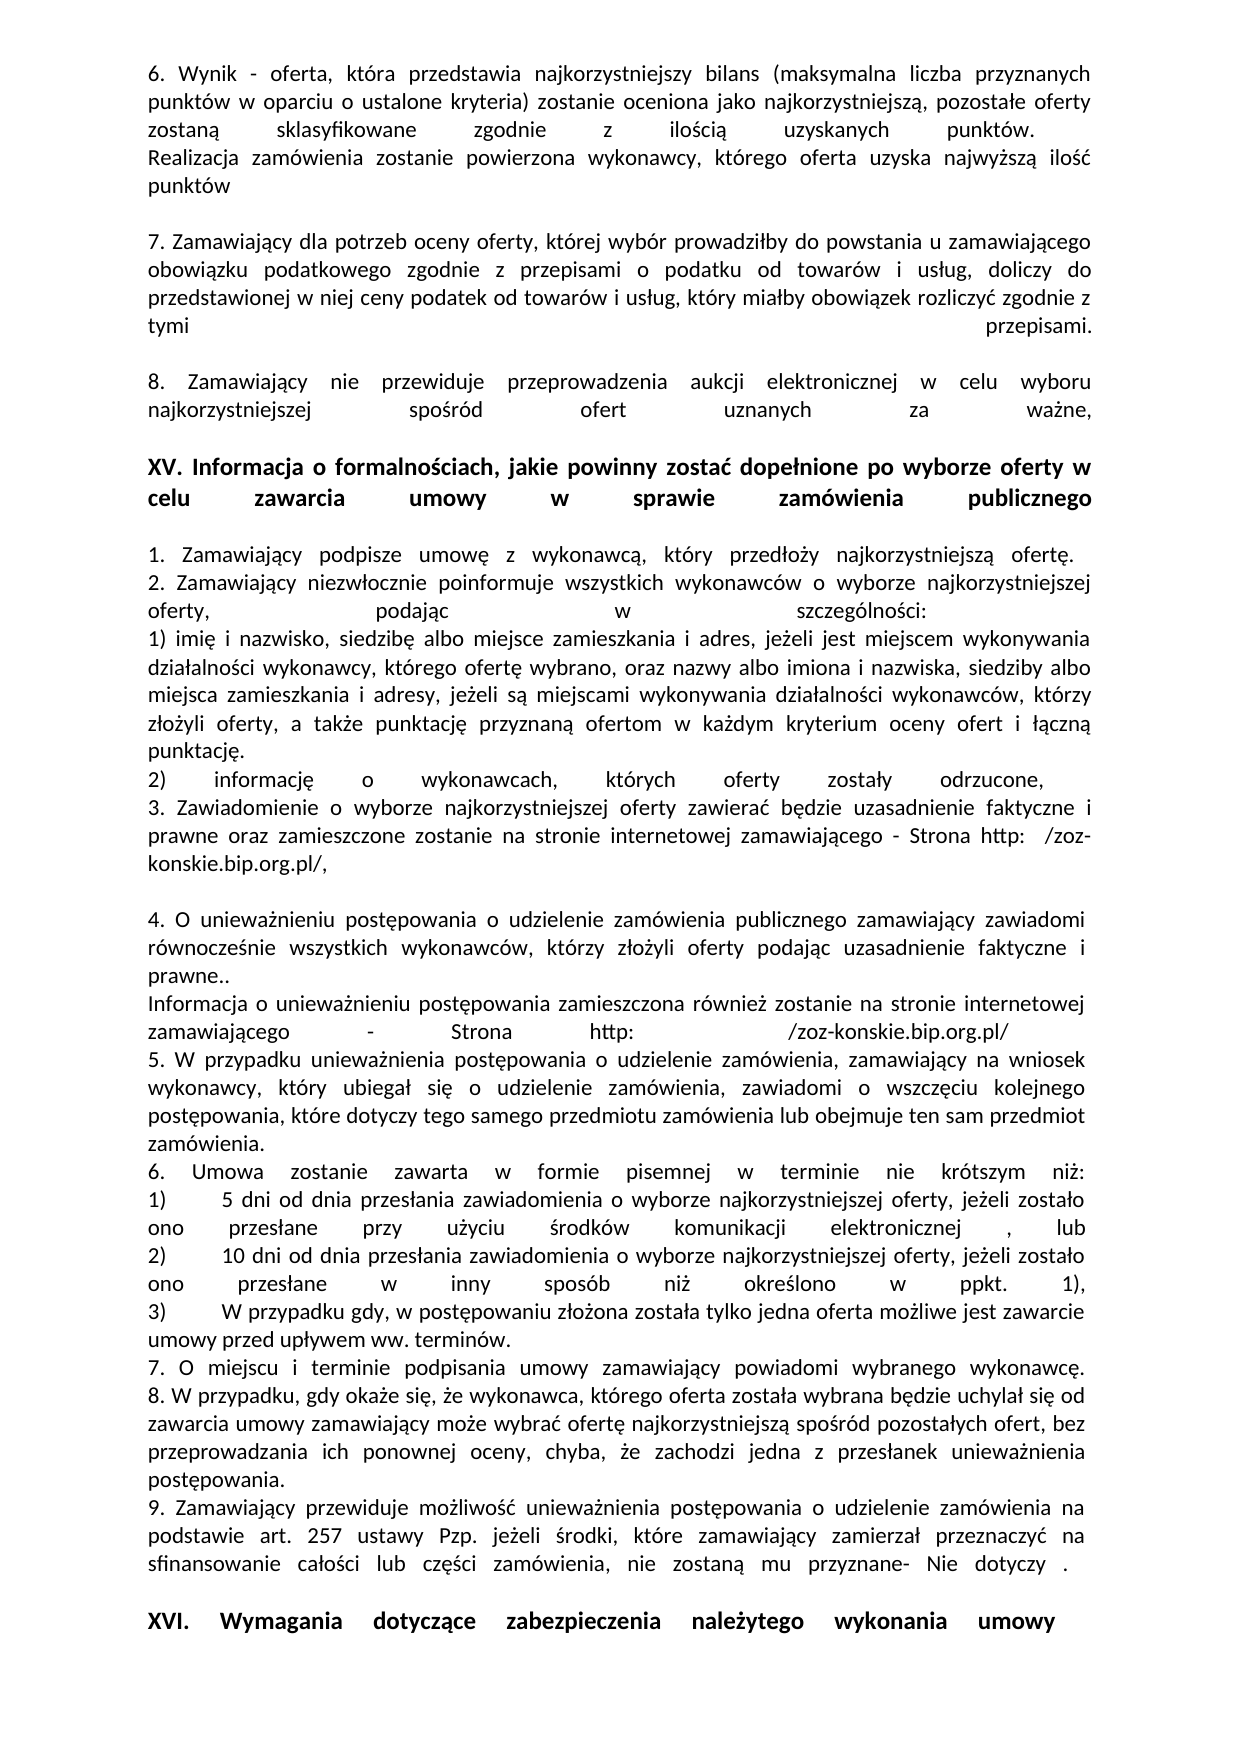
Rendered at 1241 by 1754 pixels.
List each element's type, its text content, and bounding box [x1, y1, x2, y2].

text 4. O unieważnieniu postępowania o udzielenie zamówienia publicznego zamawiający zawiadomi równocześnie wszystkich wykonawców, którzy złożyli oferty podając uzasadnienie faktyczne i prawne.. Informacja o unieważnieniu postępowania zamieszczona również zostanie na stronie internetowej zamawiającego - Strona http: /zoz-konskie.bip.org.pl/ 5. W przypadku unieważnienia postępowania o udzielenie zamówienia, zamawiający na wniosek wykonawcy, który ubiegał się o udzielenie zamówienia, zawiadomi o wszczęciu kolejnego postępowania, które dotyczy tego samego przedmiotu zamówienia lub obejmuje ten sam przedmiot zamówienia. 6. Umowa zostanie zawarta w formie pisemnej w terminie nie krótszym niż: 1) 5 dni od dnia przesłania zawiadomienia o wyborze najkorzystniejszej oferty, jeżeli zostało ono przesłane przy użyciu środków komunikacji elektronicznej , lub 2) 10 dni od dnia przesłania zawiadomienia o wyborze najkorzystniejszej oferty, jeżeli zostało ono przesłane w inny sposób niż określono w ppkt. 1), 3) W przypadku gdy, w postępowaniu złożona została tylko jedna oferta możliwe jest zawarcie umowy przed upływem ww. terminów. [148, 877, 1087, 1353]
text 6. Wynik - oferta, która przedstawia najkorzystniejszy bilans (maksymalna liczba przyznanych punktów w oparciu o ustalone kryteria) zostanie oceniona jako najkorzystniejszą, pozostałe oferty zostaną sklasyfikowane zgodnie z ilością uzyskanych punktów. Realizacja zamówienia zostanie powierzona wykonawcy, którego oferta uzyska najwyższą ilość punktów 7. Zamawiający dla potrzeb oceny oferty, której wybór prowadziłby do powstania u zamawiającego obowiązku podatkowego zgodnie z przepisami o podatku od towarów i usług, doliczy do przedstawionej w niej ceny podatek od towarów i usług, który miałby obowiązek rozliczyć zgodnie z tymi przepisami. 8. Zamawiający nie przewiduje przeprowadzenia aukcji elektronicznej w celu wyboru najkorzystniejszej spośród ofert uznanych za ważne, XV. Informacja o formalnościach, jakie powinny zostać dopełnione po wyborze oferty w celu zawarcia umowy w sprawie zamówienia publicznego 1. Zamawiający podpisze umowę z wykonawcą, który przedłoży najkorzystniejszą ofertę. 2. Zamawiający niezwłocznie poinformuje wszystkich wykonawców o wyborze najkorzystniejszej oferty, podając w szczególności: 1) imię i nazwisko, siedzibę albo miejsce zamieszkania i adres, jeżeli jest miejscem wykonywania działalności wykonawcy, którego ofertę wybrano, oraz nazwy albo imiona i nazwiska, siedziby albo miejsca zamieszkania i adresy, jeżeli są miejscami wykonywania działalności wykonawców, którzy złożyli oferty, a także punktację przyznaną ofertom w każdym kryterium oceny ofert i łączną punktację. 2) informację o wykonawcach, których oferty zostały odrzucone, 3. Zawiadomienie o wyborze najkorzystniejszej oferty zawierać będzie uzasadnienie faktyczne i prawne oraz zamieszczone zostanie na stronie internetowej zamawiającego - Strona http: /zoz-konskie.bip.org.pl/, [148, 59, 1093, 877]
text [148, 1353, 1087, 1664]
